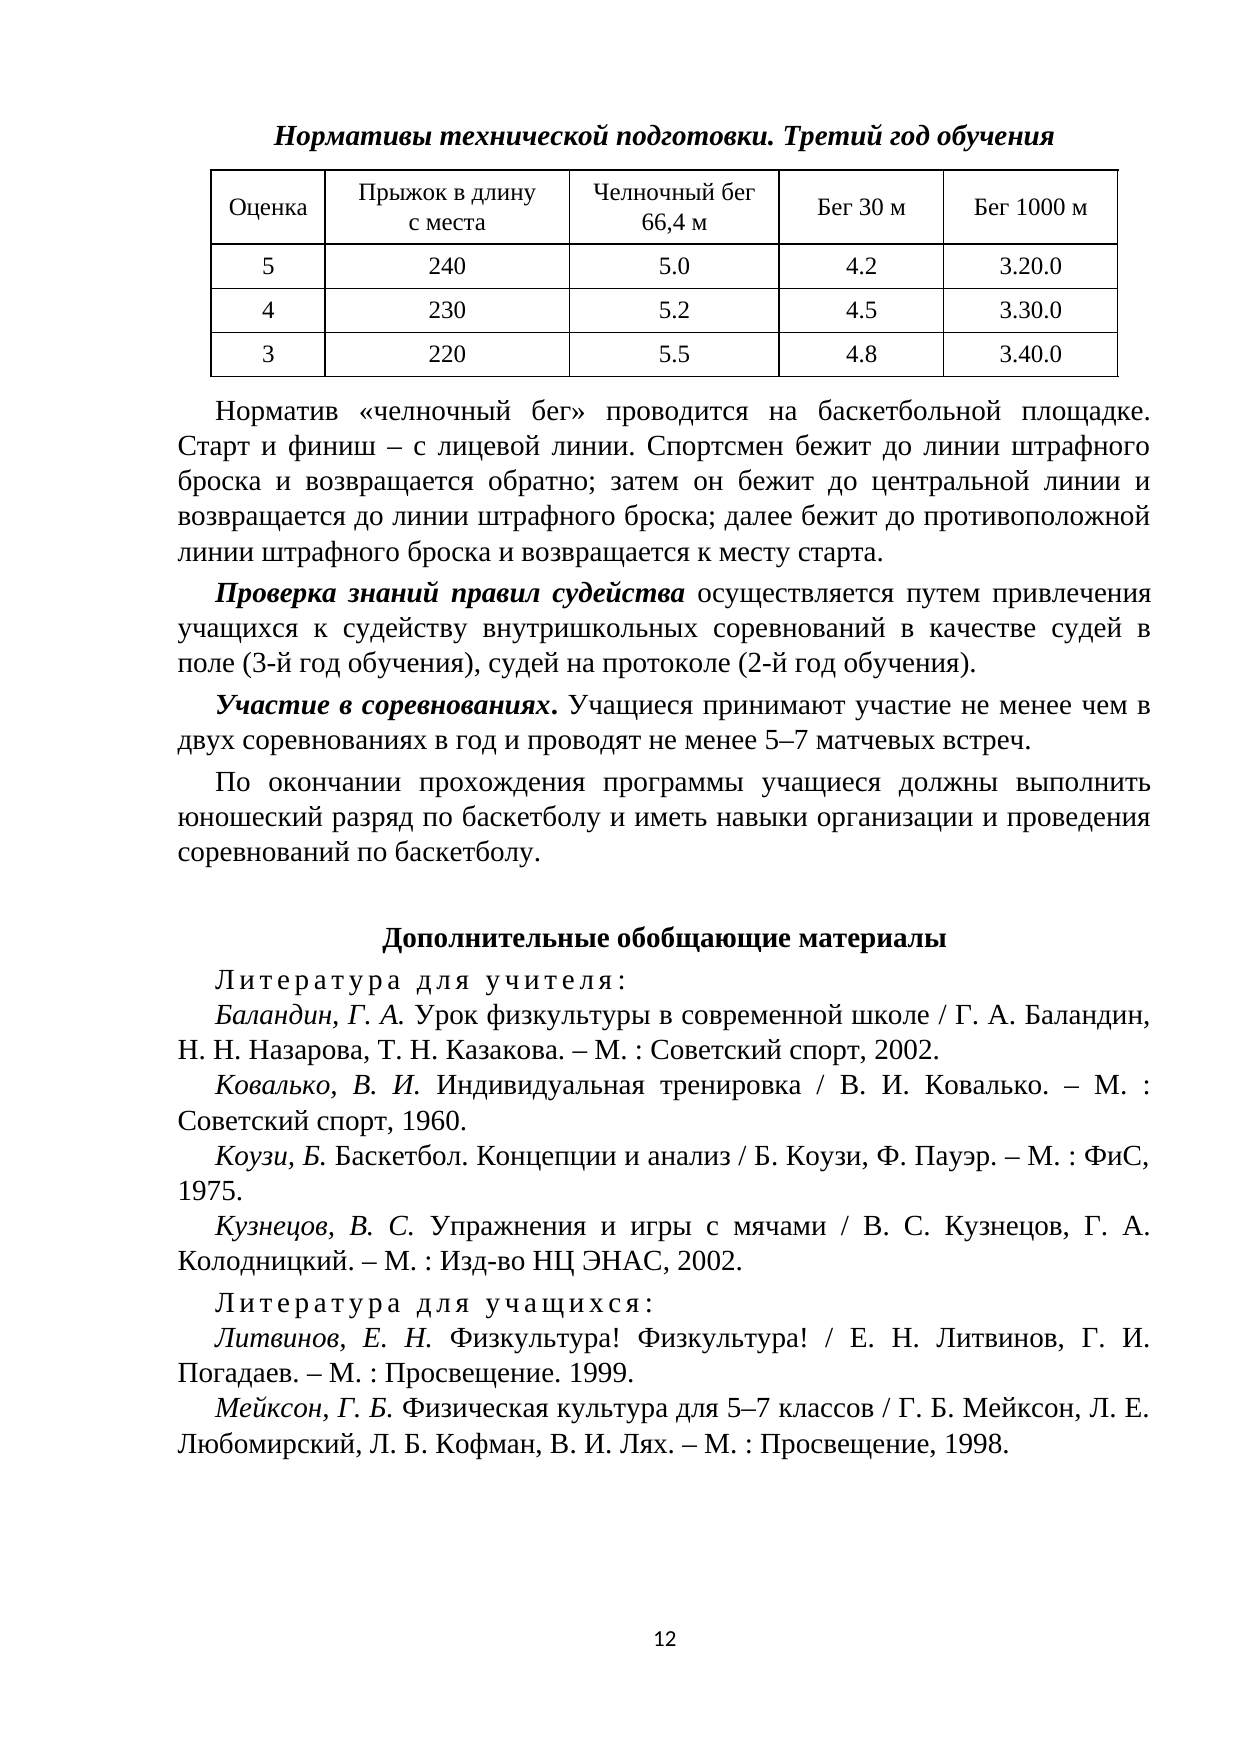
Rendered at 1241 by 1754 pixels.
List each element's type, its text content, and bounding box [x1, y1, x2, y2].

table_cell 5.2 [570, 289, 778, 332]
text Литвинов, Е. Н. Физкультура! Физкультура! / Е. Н. Литвинов, Г. И. Погадаев. – М. : Просвещение. 1999. [177, 1320, 1152, 1389]
table_cell 4.5 [780, 289, 943, 332]
text Кузнецов, В. С. Упражнения и игры с мячами / В. С. Кузнецов, Г. А. Колодницкий. – М. : Изд-во НЦ ЭНАС, 2002. [177, 1208, 1152, 1277]
text нормативы технической подготовки. Третий год обучения [177, 118, 1152, 152]
table_cell 3 [212, 333, 324, 376]
table_header бег 1000 м [944, 171, 1117, 243]
text По окончании прохождения программы учащиеся должны выполнить юношеский разряд по баскетболу и иметь навыки организации и проведения соревнований по баскетболу. [177, 764, 1152, 868]
table_cell 3.20.0 [944, 245, 1117, 287]
table_cell 240 [326, 245, 569, 287]
text Проверка знаний правил судейства осуществляется путем привлечения учащихся к судейству внутришкольных соревнований в качестве судей в поле (3-й год обучения), судей на протоколе (2-й год обучения). [177, 575, 1152, 679]
text Литература для учащихся: [177, 1285, 1152, 1318]
table_header оценка [212, 171, 324, 243]
table_header прыжок в длину с места [326, 171, 569, 243]
table_cell 3.30.0 [944, 289, 1117, 332]
table_cell 5 [212, 245, 324, 287]
table_cell 4.2 [780, 245, 943, 287]
table_cell 3.40.0 [944, 333, 1117, 376]
table_cell 5.5 [570, 333, 778, 376]
text Баландин, Г. А. Урок физкультуры в современной школе / Г. А. Баландин, Н. Н. Назарова, Т. Н. Казакова. – М. : Советский спорт, 2002. [177, 997, 1152, 1066]
table_cell 5.0 [570, 245, 778, 287]
text Коузи, Б. Баскетбол. Концепции и анализ / Б. Коузи, Ф. Пауэр. – М. : ФиС, 1975. [177, 1138, 1152, 1207]
text Дополнительные обобщающие материалы [177, 920, 1152, 954]
text Норматив «челночный бег» проводится на баскетбольной площадке. Старт и финиш – с лицевой линии. Спортсмен бежит до линии штрафного броска и возвращается обратно; затем он бежит до центральной линии и возвращается до линии штрафного броска; далее бежит до противоположной линии штрафного броска и возвращается к месту старта. [177, 393, 1152, 567]
table_header челночный бег 66,4 м [570, 171, 778, 243]
text Участие в соревнованиях. Учащиеся принимают участие не менее чем в двух соревнованиях в год и проводят не менее 5–7 матчевых встреч. [177, 687, 1152, 756]
table_cell 4.8 [780, 333, 943, 376]
table_cell 4 [212, 289, 324, 332]
table_cell 220 [326, 333, 569, 376]
text Ковалько, В. И. Индивидуальная тренировка / В. И. Ковалько. – М. : Советский спорт, 1960. [177, 1067, 1152, 1136]
text Мейксон, Г. Б. Физическая культура для 5–7 классов / Г. Б. Мейксон, Л. Е. Любомирский, Л. Б. Кофман, В. И. лях. – М. : Просвещение, 1998. [177, 1391, 1152, 1459]
table_cell 230 [326, 289, 569, 332]
table_header бег 30 м [780, 171, 943, 243]
text Литература для учителя: [177, 962, 1152, 995]
